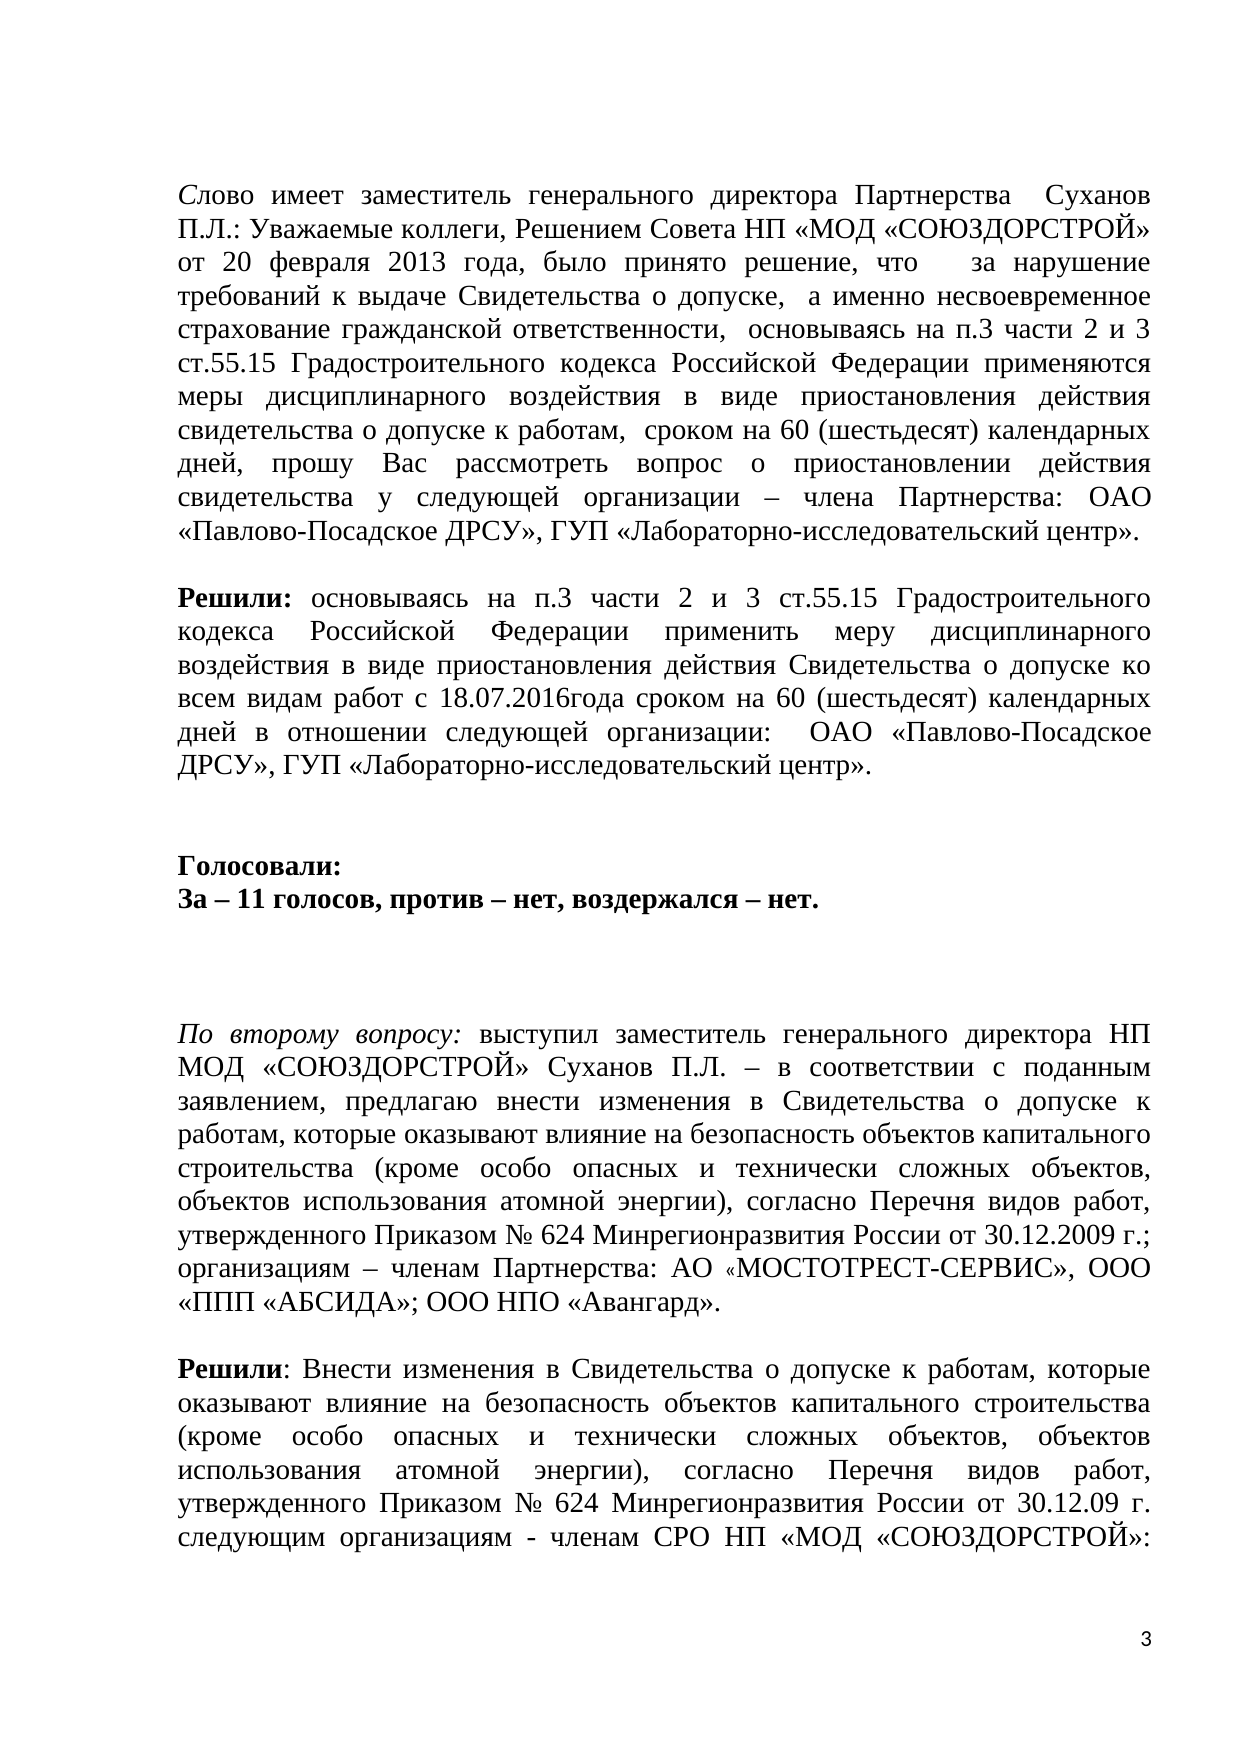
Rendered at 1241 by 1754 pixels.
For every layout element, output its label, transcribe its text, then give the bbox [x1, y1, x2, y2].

text Слово имеет заместитель генерального директора Партнерства Суханов П.Л.: Уважаемые коллеги, Решением Совета НП «МОД «СОЮЗДОРСТРОЙ» от 20 февраля 2013 года, было принято решение, что за нарушение требований к выдаче Свидетельства о допуске, а именно несвоевременное страхование гражданской ответственности, основываясь на п.3 части 2 и 3 ст.55.15 Градостроительного кодекса Российской Федерации применяются меры дисциплинарного воздействия в виде приостановления действия свидетельства о допуске к работам, сроком на 60 (шестьдесят) календарных дней, прошу Вас рассмотреть вопрос о приостановлении действия свидетельства у следующей организации – члена Партнерства: ОАО «Павлово-Посадское ДРСУ», ГУП «Лабораторно-исследовательский центр». [177, 177, 1152, 546]
text За – 11 голосов, против – нет, воздержался – нет. [177, 882, 1152, 915]
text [177, 1351, 1152, 1552]
text По второму вопросу: выступил заместитель генерального директора НП МОД «СОЮЗДОРСТРОЙ» Суханов П.Л. – в соответствии с поданным заявлением, предлагаю внести изменения в Свидетельства о допуске к работам, которые оказывают влияние на безопасность объектов капитального строительства (кроме особо опасных и технически сложных объектов, объектов использования атомной энергии), согласно Перечня видов работ, утвержденного Приказом № 624 Минрегионразвития России от г.; организациям – членам Партнерства: АО «МОСТОТРЕСТ-СЕРВИС», ООО «ППП «АБСИДА»; ООО НПО «Авангард». [177, 1016, 1152, 1318]
text Голосовали: [177, 848, 1152, 882]
text Решили: основываясь на п.3 части 2 и 3 ст.55.15 Градостроительного кодекса Российской Федерации применить меру дисциплинарного воздействия в виде приостановления действия Свидетельства о допуске ко всем видам работ с 18.07.2016года сроком на 60 (шестьдесят) календарных дней в отношении следующей организации: ОАО «Павлово-Посадское ДРСУ», ГУП «Лабораторно-исследовательский центр». [177, 580, 1152, 781]
